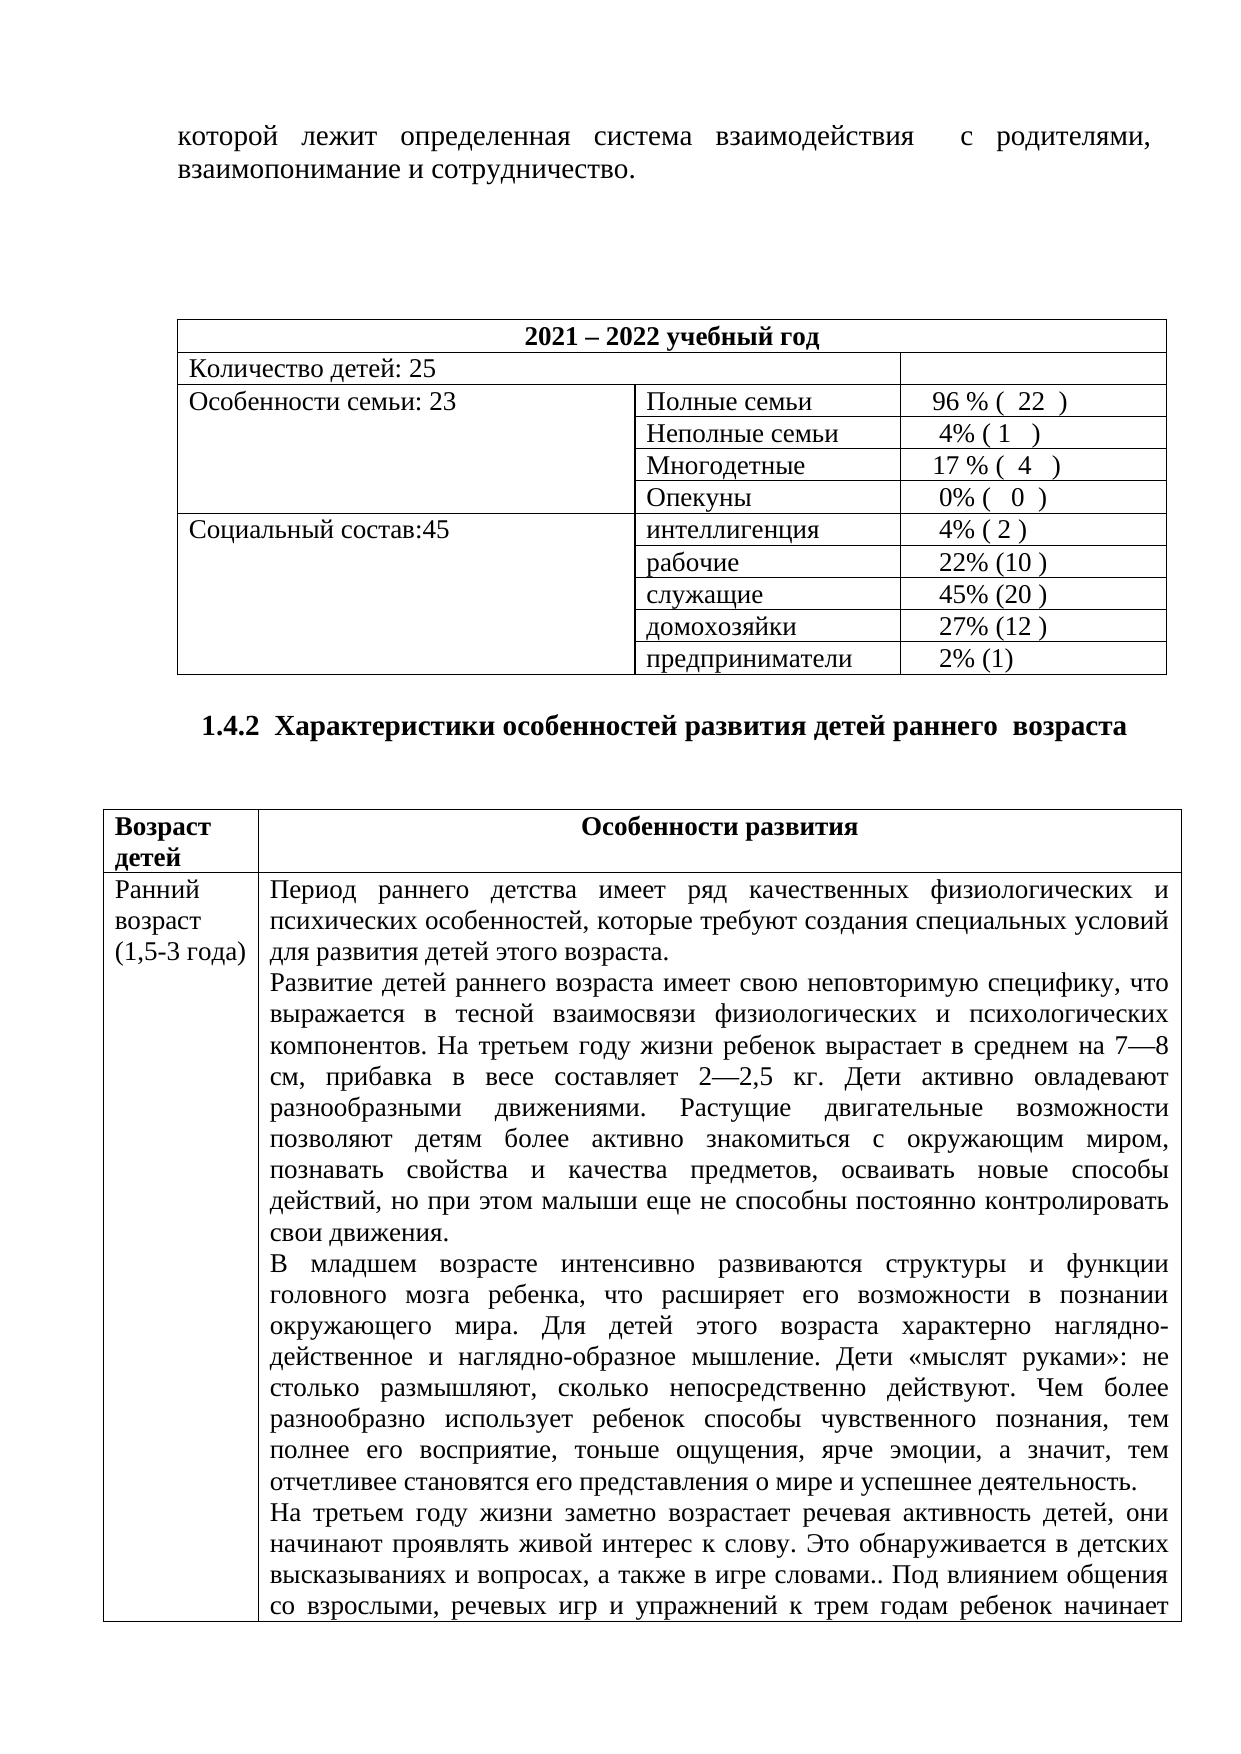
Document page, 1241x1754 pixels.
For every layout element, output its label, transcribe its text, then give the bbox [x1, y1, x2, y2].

table_cell 17 % ( 4 ) [901, 449, 1166, 480]
table_cell 22% (10 ) [901, 546, 1166, 577]
table_cell 0% ( 0 ) [901, 481, 1166, 512]
text 1.4.2 Характеристики особенностей развития детей раннего возраста [177, 708, 1152, 742]
table_cell 45% (20 ) [901, 578, 1166, 609]
table_cell Многодетные [636, 449, 900, 480]
table_cell Полные семьи [636, 385, 900, 416]
table_header 2021 – 2022 учебный год [178, 320, 1166, 352]
table_header Особенности развития [259, 810, 1181, 872]
table_cell 2% (1) [901, 642, 1166, 673]
table_cell 4% ( 2 ) [901, 514, 1166, 545]
table_cell интеллигенция [636, 514, 900, 545]
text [177, 118, 1152, 185]
table_cell служащие [636, 578, 900, 609]
table_header Возраст детей [104, 810, 258, 872]
table_cell рабочие [636, 546, 900, 577]
table_cell Опекуны [636, 481, 900, 512]
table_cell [104, 873, 258, 1621]
table_cell Количество детей: 25 [178, 353, 900, 384]
table_cell 96 % ( 22 ) [901, 385, 1166, 416]
table_cell [901, 353, 1166, 384]
table_cell 4% ( 1 ) [901, 417, 1166, 448]
table_cell домохозяйки [636, 610, 900, 641]
table_cell 27% (12 ) [901, 610, 1166, 641]
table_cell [259, 873, 1181, 1621]
table_cell Социальный состав:45 [178, 514, 634, 673]
table_cell Особенности семьи: 23 [178, 385, 634, 512]
table_cell Неполные семьи [636, 417, 900, 448]
table_cell предприниматели [636, 642, 900, 673]
